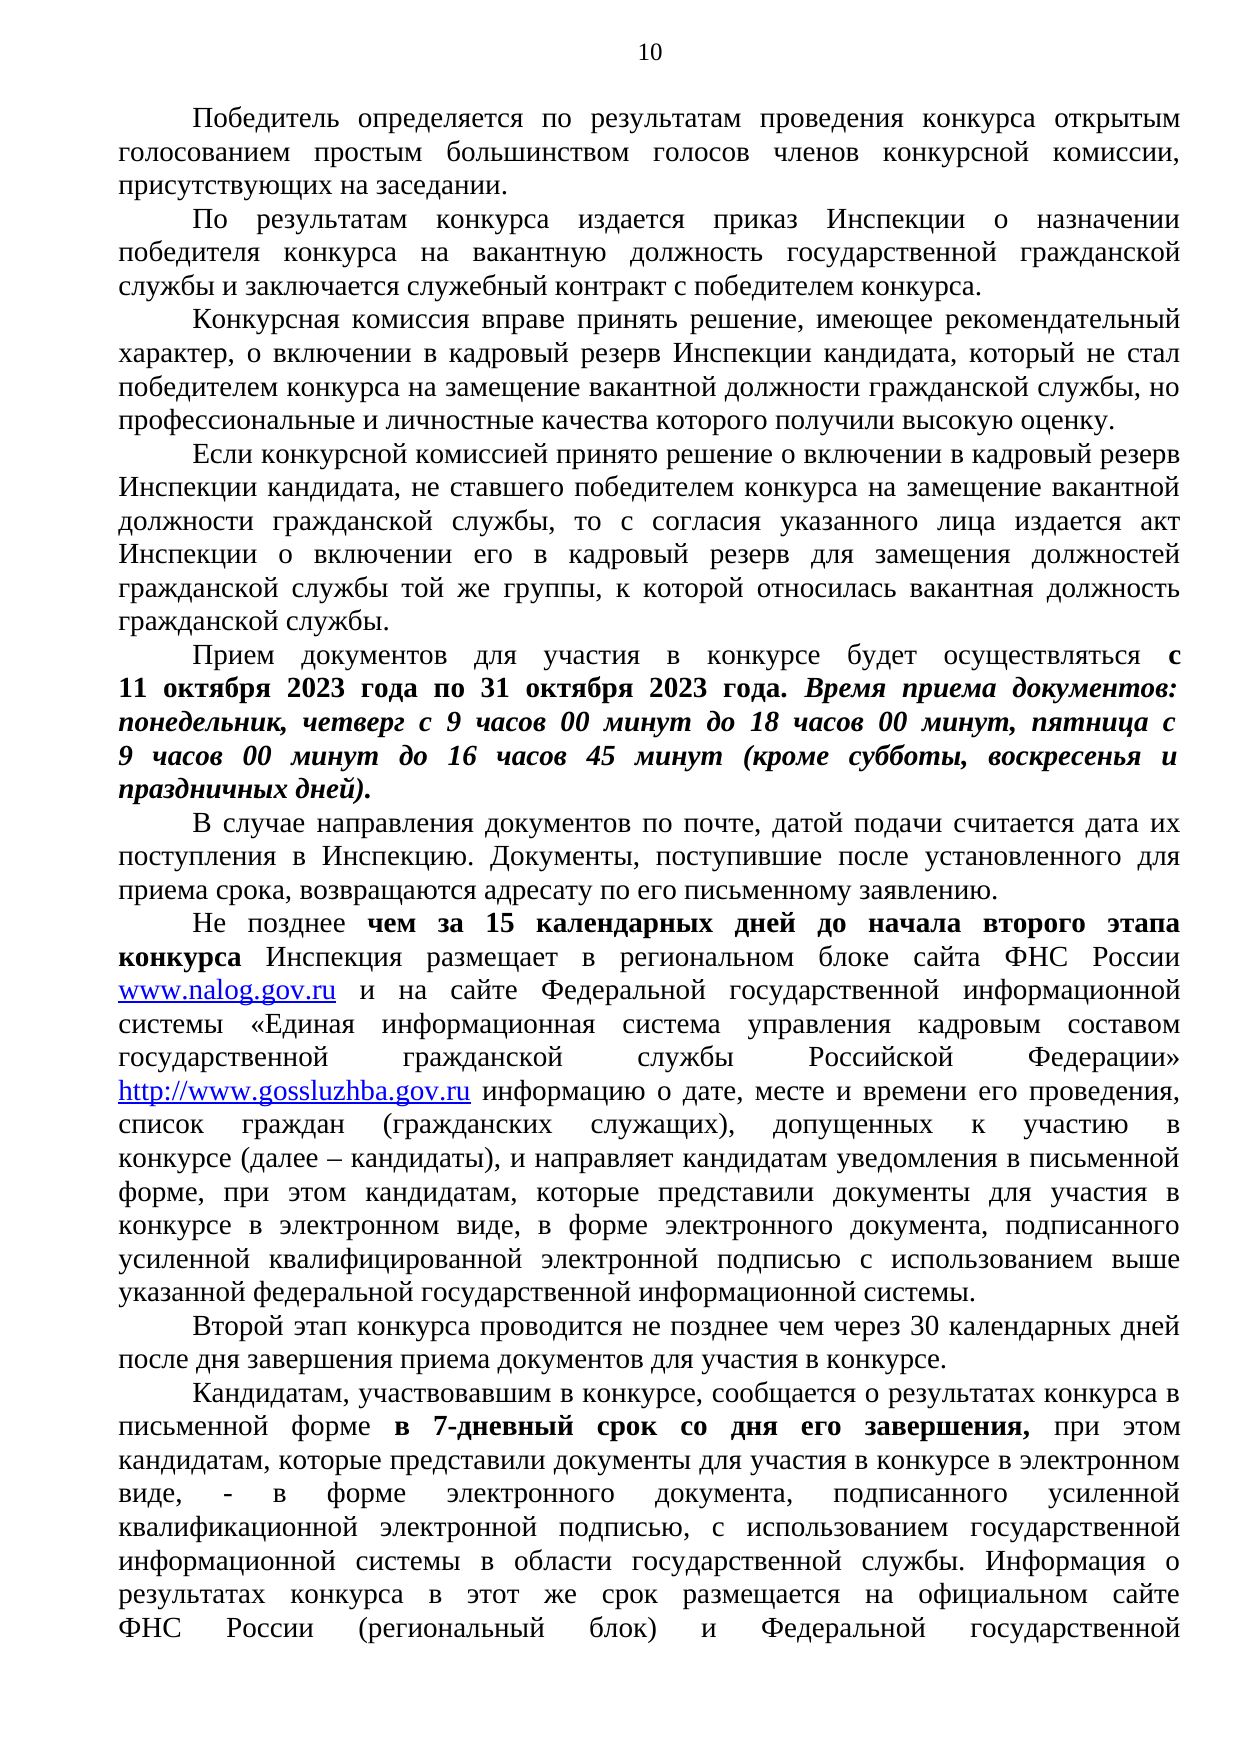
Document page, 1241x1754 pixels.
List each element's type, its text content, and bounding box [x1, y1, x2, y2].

text Прием документов для участия в конкурсе будет осуществляться с 11 октября 2023 года по 31 октября 2023 года. Время приема документов: понедельник, четверг с 9 часов 00 минут до 18 часов 00 минут, пятница с 9 часов 00 минут до 16 часов 45 минут (кроме субботы, воскресенья и праздничных дней). [118, 637, 1181, 805]
text В случае направления документов по почте, датой подачи считается дата их поступления в Инспекцию. Документы, поступившие после установленного для приема срока, возвращаются адресату по его письменному заявлению. [118, 805, 1181, 905]
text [118, 1375, 1181, 1643]
text Второй этап конкурса проводится не позднее чем через 30 календарных дней после дня завершения приема документов для участия в конкурсе. [118, 1308, 1181, 1375]
text Победитель определяется по результатам проведения конкурса открытым голосованием простым большинством голосов членов конкурсной комиссии, присутствующих на заседании. [118, 100, 1181, 201]
text Не позднее чем за 15 календарных дней до начала второго этапа конкурса Инспекция размещает в региональном блоке сайта ФНС России www.nalog.gov.ru и на сайте Федеральной государственной информационной системы «Единая информационная система управления кадровым составом государственной гражданской службы Российской Федерации» http://www.gossluzhba.gov.ru информацию о дате, месте и времени его проведения, список граждан (гражданских служащих), допущенных к участию в конкурсе (далее – кандидаты), и направляет кандидатам уведомления в письменной форме, при этом кандидатам, которые представили документы для участия в конкурсе в электронном виде, в форме электронного документа, подписанного усиленной квалифицированной электронной подписью с использованием выше указанной федеральной государственной информационной системы. [118, 905, 1181, 1308]
text Конкурсная комиссия вправе принять решение, имеющее рекомендательный характер, о включении в кадровый резерв Инспекции кандидата, который не стал победителем конкурса на замещение вакантной должности гражданской службы, но профессиональные и личностные качества которого получили высокую оценку. [118, 302, 1181, 436]
text Если конкурсной комиссией принято решение о включении в кадровый резерв Инспекции кандидата, не ставшего победителем конкурса на замещение вакантной должности гражданской службы, то с согласия указанного лица издается акт Инспекции о включении его в кадровый резерв для замещения должностей гражданской службы той же группы, к которой относилась вакантная должность гражданской службы. [118, 436, 1181, 637]
text По результатам конкурса издается приказ Инспекции о назначении победителя конкурса на вакантную должность государственной гражданской службы и заключается служебный контракт с победителем конкурса. [118, 201, 1181, 302]
